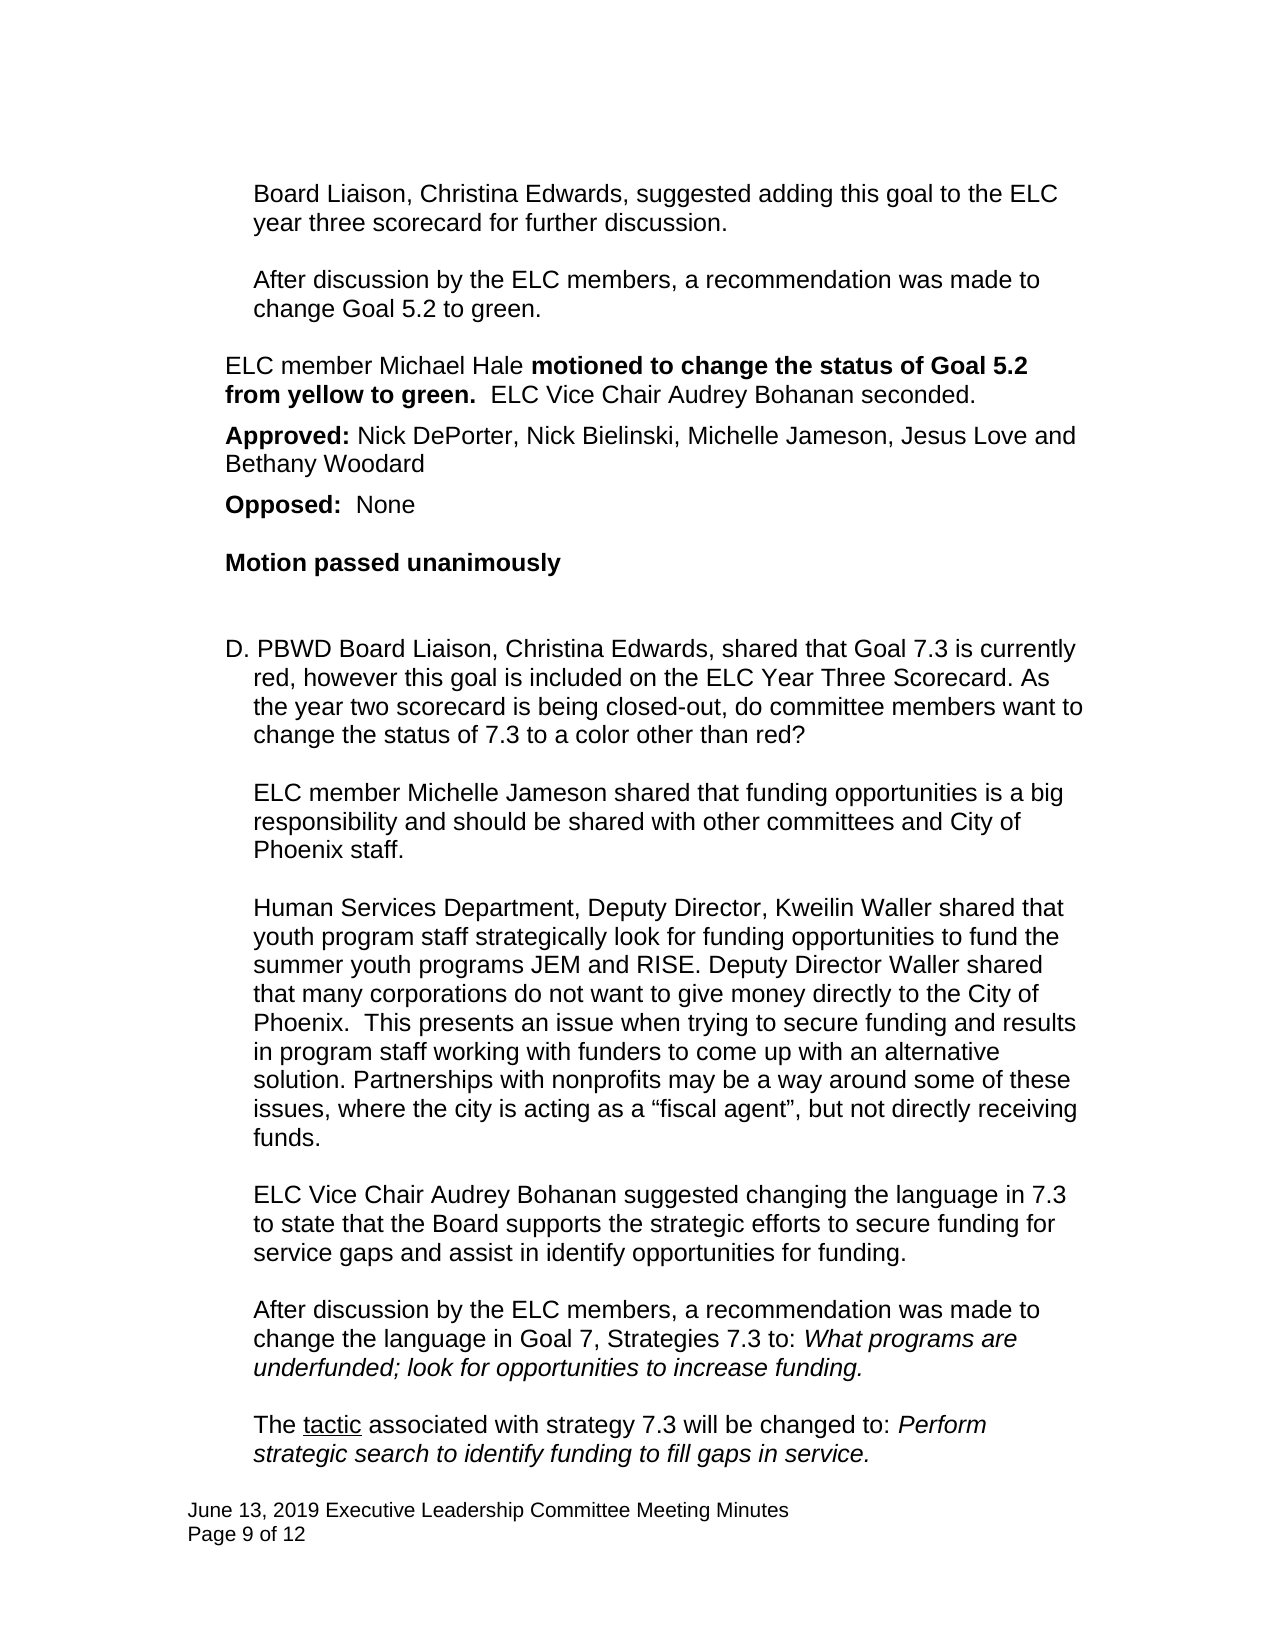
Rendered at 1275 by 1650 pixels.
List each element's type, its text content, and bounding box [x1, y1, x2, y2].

text Human Services Department, Deputy Director, Kweilin Waller shared that youth program staff strategically look for funding opportunities to fund the summer youth programs JEM and RISE. Deputy Director Waller shared that many corporations do not want to give money directly to the City of Phoenix. This presents an issue when trying to secure funding and results in program staff working with funders to come up with an alternative solution. Partnerships with nonprofits may be a way around some of these issues, where the city is acting as a “fiscal agent”, but not directly receiving funds. [253, 893, 1087, 1151]
text ELC member Michael Hale motioned to change the status of Goal 5.2 from yellow to green. ELC Vice Chair Audrey Bohanan seconded. Approved: Nick DePorter, Nick Bielinski, Michelle Jameson, Jesus Love and Bethany Woodard [225, 351, 1087, 478]
text ELC member Michelle Jameson shared that funding opportunities is a big responsibility and should be shared with other committees and City of Phoenix staff. [253, 778, 1087, 864]
text Opposed: None [225, 490, 1087, 519]
text After discussion by the ELC members, a recommendation was made to change Goal 5.2 to green. [253, 265, 1087, 322]
text Motion passed unanimously [225, 548, 1087, 576]
text ELC Vice Chair Audrey Bohanan suggested changing the language in 7.3 to state that the Board supports the strategic efforts to secure funding for service gaps and assist in identify opportunities for funding. [253, 1180, 1087, 1266]
text D. PBWD Board Liaison, Christina Edwards, shared that Goal 7.3 is currently red, however this goal is included on the ELC Year Three Scorecard. As the year two scorecard is being closed-out, do committee members want to change the status of 7.3 to a color other than red? [225, 634, 1087, 749]
text Board Liaison, Christina Edwards, suggested adding this goal to the ELC year three scorecard for further discussion. [253, 179, 1087, 236]
text The tactic associated with strategy 7.3 will be changed to: Perform strategic search to identify funding to fill gaps in service. [253, 1410, 1087, 1468]
text After discussion by the ELC members, a recommendation was made to change the language in Goal 7, Strategies 7.3 to: What programs are underfunded; look for opportunities to increase funding. [253, 1295, 1087, 1381]
